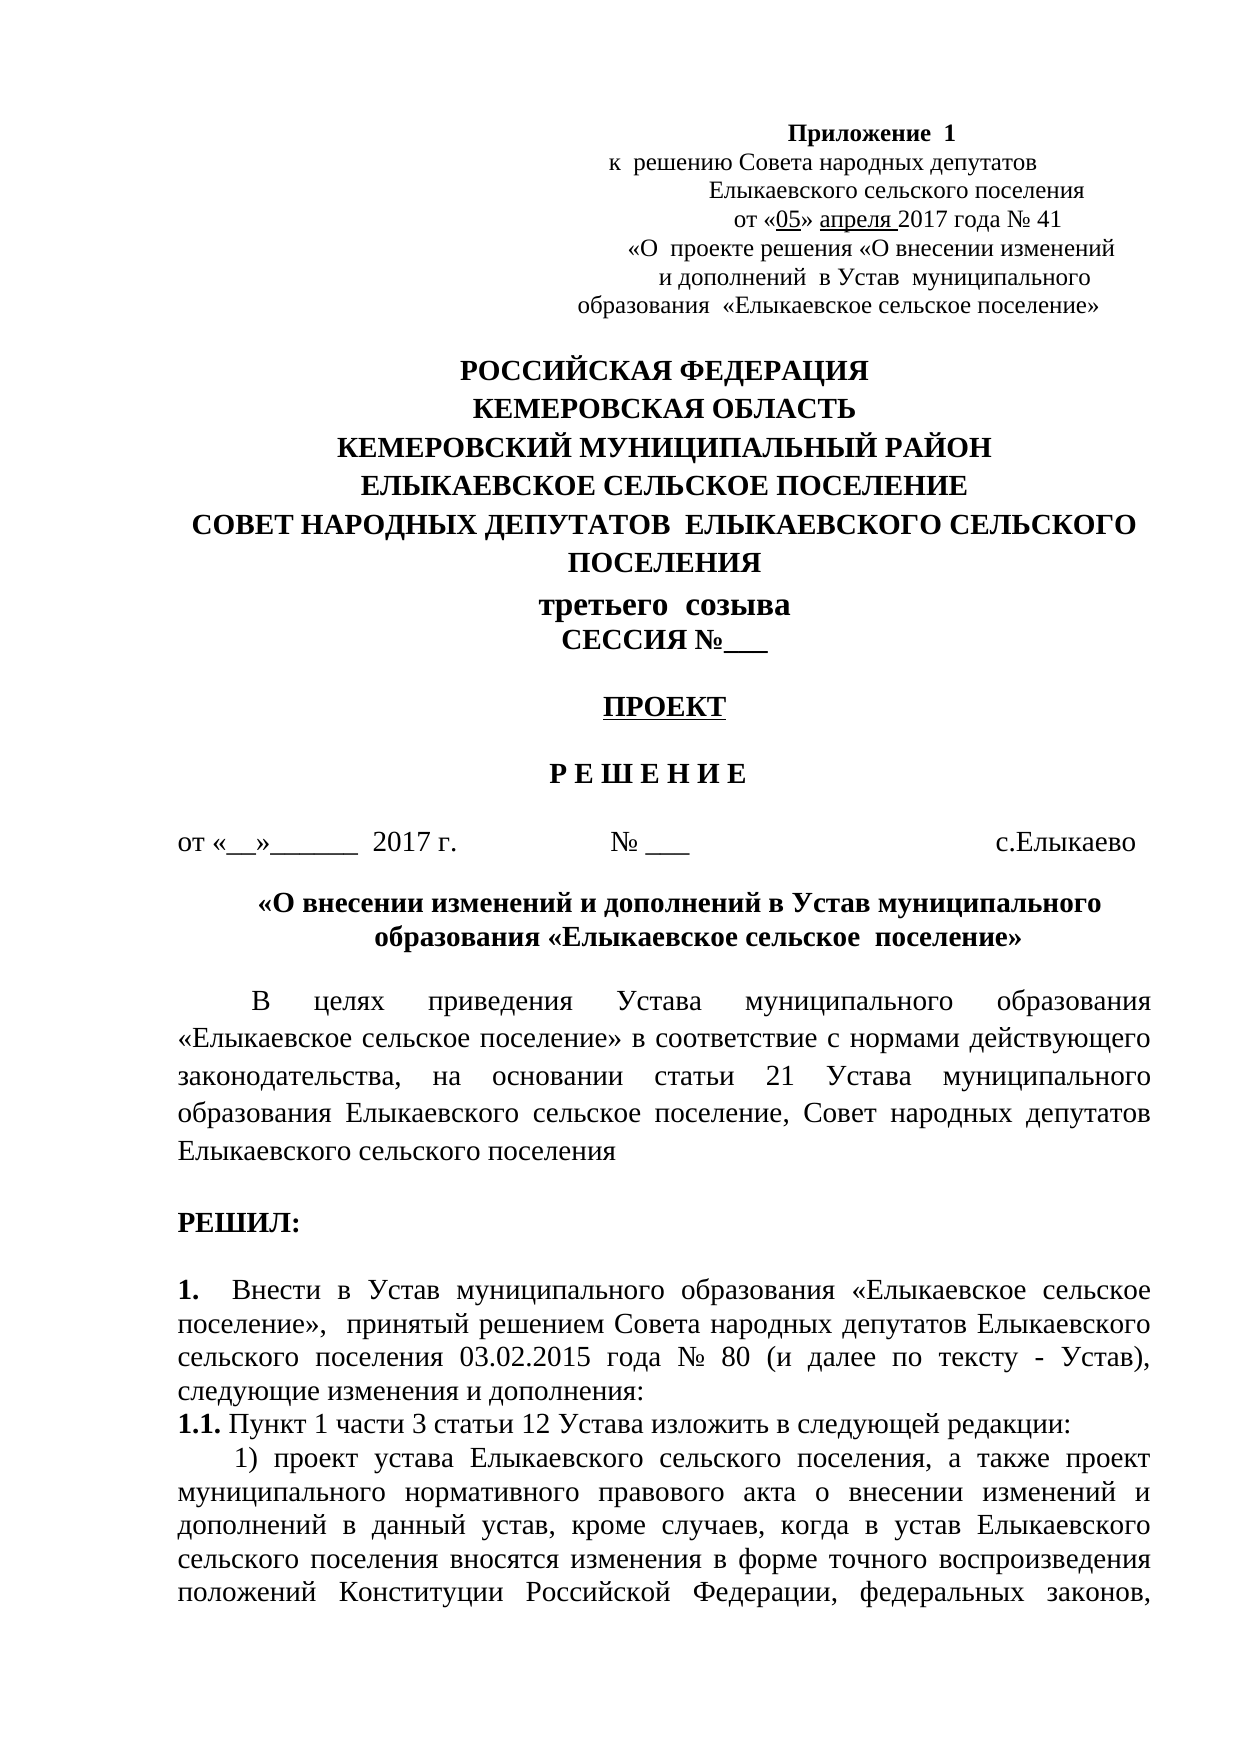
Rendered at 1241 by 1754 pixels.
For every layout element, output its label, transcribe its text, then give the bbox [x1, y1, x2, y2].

text Р Е Ш Е Н И Е [177, 757, 1152, 790]
text 1.1. Пункт 1 части 3 статьи 12 Устава изложить в следующей редакции: [177, 1407, 1152, 1440]
text СЕССИЯ №___ [177, 622, 1152, 656]
text РОССИЙСКАЯ ФЕДЕРАЦИЯ [177, 353, 1152, 386]
text ПОСЕЛЕНИЯ [177, 546, 1152, 579]
text КЕМЕРОВСКИЙ МУНИЦИПАЛЬНЫЙ РАЙОН [177, 430, 1152, 463]
text 1. Внести в Устав муниципального образования «Елыкаевское сельское поселение», принятый решением Совета народных депутатов Елыкаевского сельского поселения 03.02.2015 года № 80 (и далее по тексту - Устав), следующие изменения и дополнения: [177, 1272, 1152, 1407]
text Елыкаевского сельского поселения [177, 176, 1152, 204]
text ЕЛЫКАЕВСКОЕ СЕЛЬСКОЕ ПОСЕЛЕНИЕ [177, 468, 1152, 502]
text образования «Елыкаевское сельское поселение» [177, 919, 1152, 952]
text к решению Совета народных депутатов [177, 147, 1152, 176]
text Приложение 1 [177, 118, 1152, 147]
text «О проекте решения «О внесении изменений [177, 233, 1152, 262]
text от «__»______ . № ___ с.Елыкаево [177, 824, 1152, 857]
text КЕМЕРОВСКАЯ ОБЛАСТЬ [177, 391, 1152, 425]
text «О внесении изменений и дополнений в Устав муниципального [177, 885, 1152, 919]
text РЕШИЛ: [177, 1205, 1152, 1239]
text СОВЕТ НАРОДНЫХ ДЕПУТАТОВ ЕЛЫКАЕВСКОГО СЕЛЬСКОГО [177, 507, 1152, 541]
text ПРОЕКТ [177, 689, 1152, 723]
text и дополнений в Устав муниципального [177, 262, 1152, 291]
text от «05» апреля 2017 года № 41 [177, 204, 1152, 233]
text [177, 1440, 1152, 1608]
text образования «Елыкаевское сельское поселение» [177, 291, 1152, 319]
text третьего созыва [177, 584, 1152, 622]
text В целях приведения Устава муниципального образования «Елыкаевское сельское поселение» в соответствие с нормами действующего законодательства, на основании статьи 21 Устава муниципального образования Елыкаевского сельское поселение, Совет народных депутатов Елыкаевского сельского поселения [177, 980, 1152, 1168]
